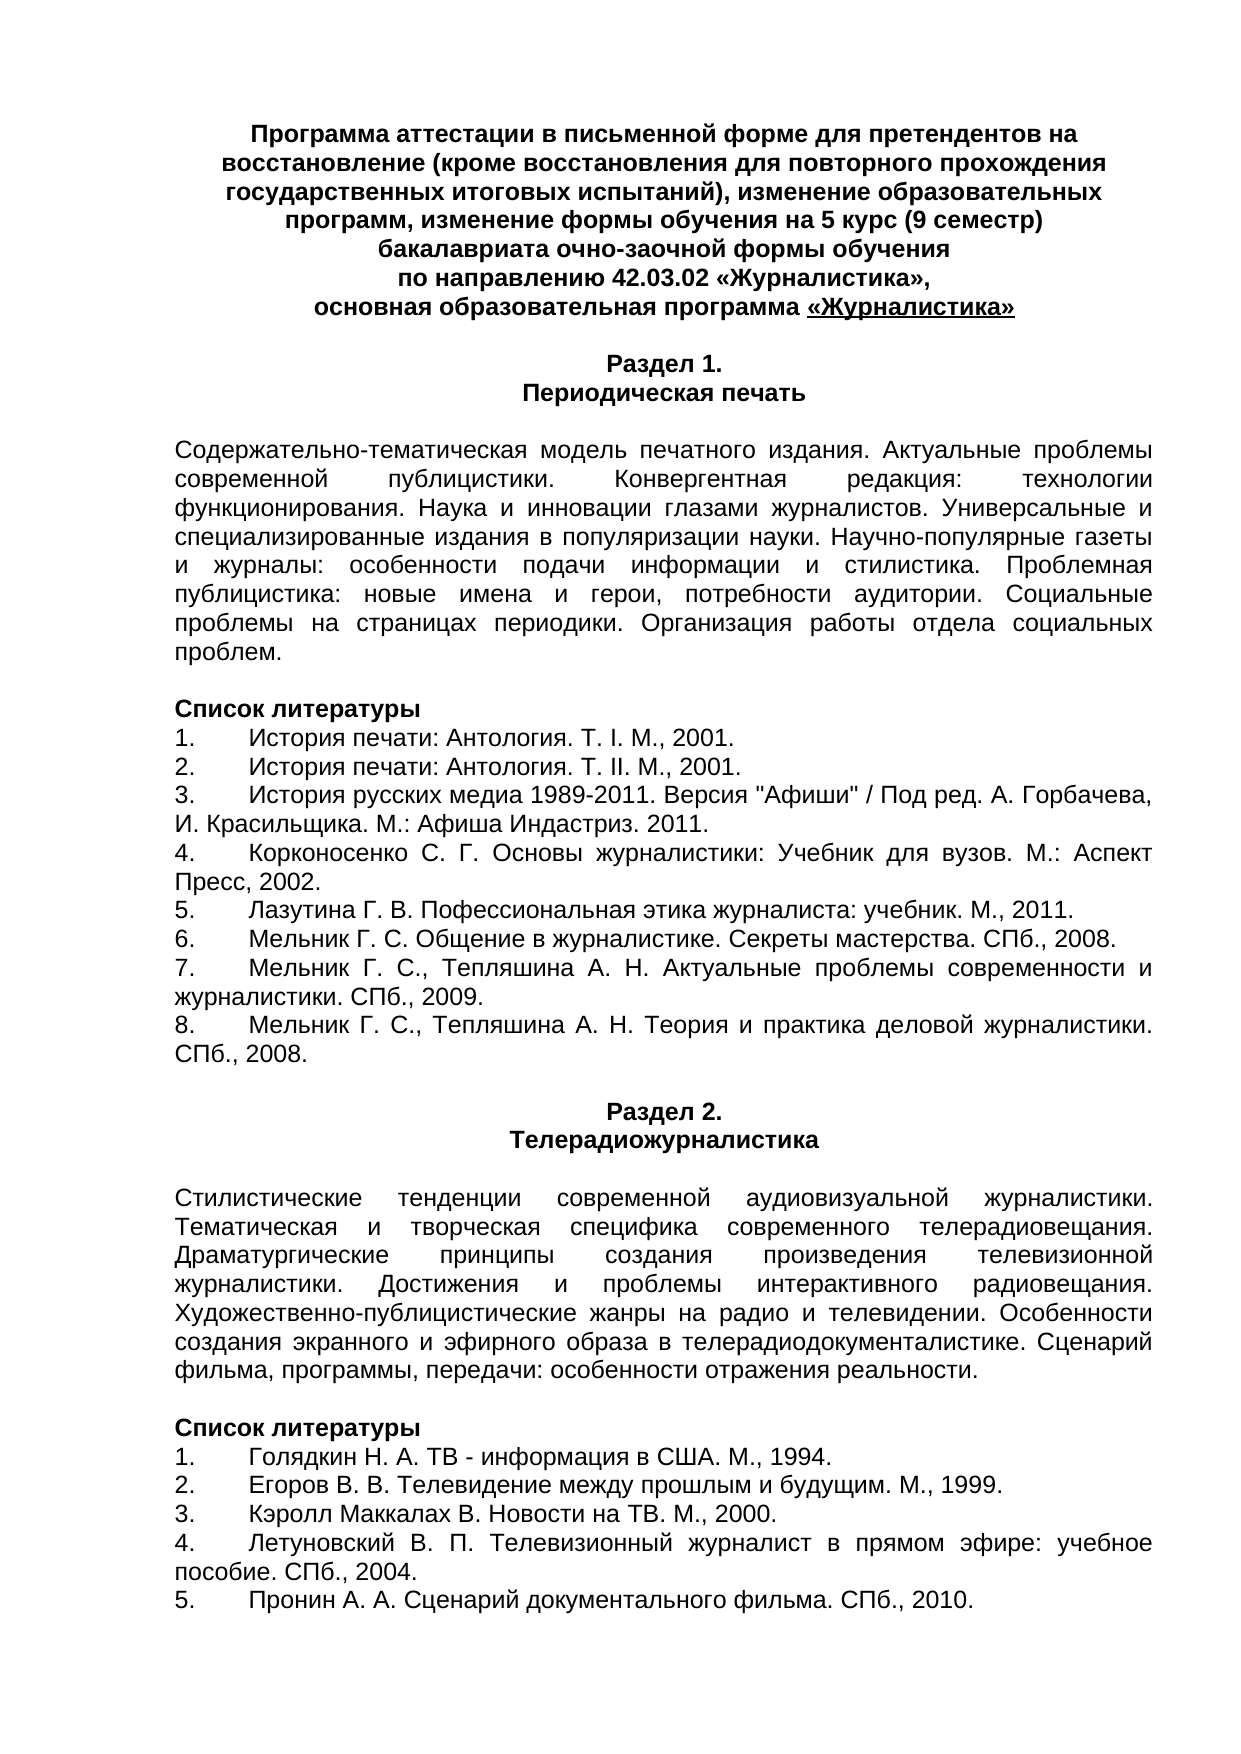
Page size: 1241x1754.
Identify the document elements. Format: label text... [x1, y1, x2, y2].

list Голядкин Н. А. ТВ - информация в США. М., 1994. [174, 1442, 1154, 1470]
text Список литературы [174, 1413, 1154, 1442]
list Егоров В. В. Телевидение между прошлым и будущим. М., 1999. [174, 1470, 1154, 1499]
text основная образовательная программа «Журналистика» [174, 292, 1154, 320]
text по направлению 42.03.02 «Журналистика», [174, 263, 1154, 292]
list История печати: Антология. Т. II. М., 2001. [174, 752, 1154, 780]
text Стилистические тенденции современной аудиовизуальной журналистики. Тематическая и творческая специфика современного телерадиовещания. Драматургические принципы создания произведения телевизионной журналистики. Достижения и проблемы интерактивного радиовещания. Художественно-публицистические жанры на радио и телевидении. Особенности создания экранного и эфирного образа в телерадиодокументалистике. Сценарий фильма, программы, передачи: особенности отражения реальности. [174, 1183, 1154, 1384]
text Периодическая печать [174, 378, 1154, 407]
list Корконосенко С. Г. Основы журналистики: Учебник для вузов. М.: Аспект Пресс, 2002. [174, 838, 1154, 895]
text Раздел 1. [174, 349, 1154, 378]
text Раздел 2. [174, 1097, 1154, 1125]
text Содержательно-тематическая модель печатного издания. Актуальные проблемы современной публицистики. Конвергентная редакция: технологии функционирования. Наука и инновации глазами журналистов. Универсальные и специализированные издания в популяризации науки. Научно-популярные газеты и журналы: особенности подачи информации и стилистика. Проблемная публицистика: новые имена и герои, потребности аудитории. Социальные проблемы на страницах периодики. Организация работы отдела социальных проблем. [174, 435, 1154, 665]
list Лазутина Г. В. Пофессиональная этика журналиста: учебник. М., 2011. [174, 895, 1154, 924]
list Кэролл Маккалах В. Новости на ТВ. М., 2000. [174, 1499, 1154, 1528]
list Пронин А. А. Сценарий документального фильма. СПб., 2010. [174, 1585, 1154, 1614]
list Летуновский В. П. Телевизионный журналист в прямом эфире: учебное пособие. СПб., 2004. [174, 1528, 1154, 1585]
list История русских медиа 1989-2011. Версия "Афиши" / Под ред. А. Горбачева, И. Красильщика. М.: Афиша Индастриз. 2011. [174, 780, 1154, 838]
list Мельник Г. С., Тепляшина А. Н. Теория и практика деловой журналистики. СПб., 2008. [174, 1010, 1154, 1068]
list Мельник Г. С. Общение в журналистике. Секреты мастерства. СПб., 2008. [174, 924, 1154, 953]
list Мельник Г. С., Тепляшина А. Н. Актуальные проблемы современности и журналистики. СПб., 2009. [174, 953, 1154, 1010]
list История печати: Антология. Т. I. М., 2001. [174, 723, 1154, 752]
text бакалавриата очно-заочной формы обучения [174, 234, 1154, 263]
text Список литературы [174, 694, 1154, 723]
text Программа аттестации в письменной форме для претендентов на восстановление (кроме восстановления для повторного прохождения государственных итоговых испытаний), изменение образовательных программ, изменение формы обучения на 5 курс (9 семестр) [174, 119, 1154, 234]
text Телерадиожурналистика [174, 1125, 1154, 1154]
